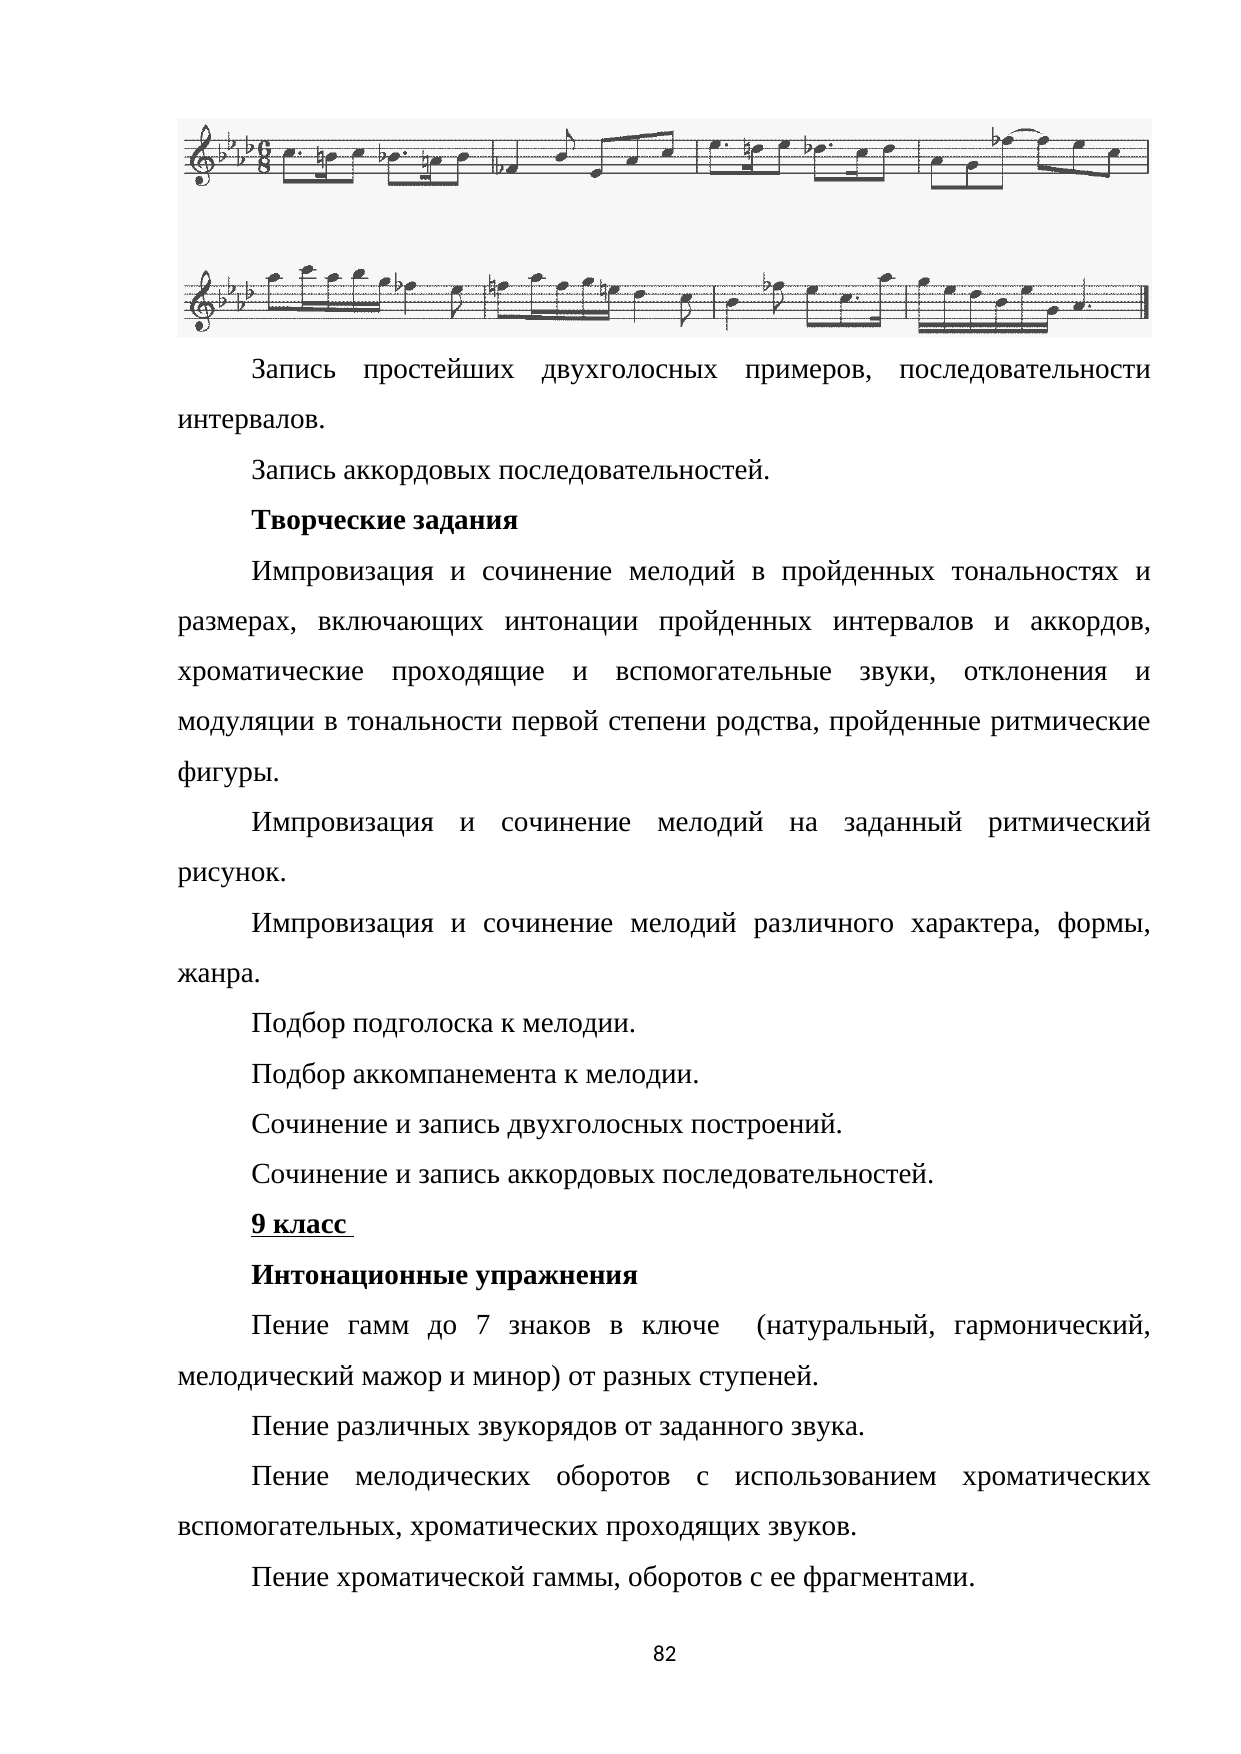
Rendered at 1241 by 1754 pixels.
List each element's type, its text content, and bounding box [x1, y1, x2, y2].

text Интонационные упражнения [177, 1257, 1152, 1291]
picture [177, 118, 1153, 338]
text Импровизация и сочинение мелодий различного характера, формы, жанра. [177, 905, 1152, 989]
text Пение различных звукорядов от заданного звука. [177, 1408, 1152, 1441]
text Подбор подголоска к мелодии. [177, 1005, 1152, 1039]
text Запись аккордовых последовательностей. [177, 452, 1152, 486]
text Импровизация и сочинение мелодий в пройденных тональностях и размерах, включающих интонации пройденных интервалов и аккордов, хроматические проходящие и вспомогательные звуки, отклонения и модуляции в тональности первой степени родства, пройденные ритмические фигуры. [177, 553, 1152, 787]
text Подбор аккомпанемента к мелодии. [177, 1056, 1152, 1089]
text Пение мелодических оборотов с использованием хроматических вспомогательных, хроматических проходящих звуков. [177, 1458, 1152, 1542]
text Сочинение и запись аккордовых последовательностей. [177, 1156, 1152, 1190]
text Сочинение и запись двухголосных построений. [177, 1106, 1152, 1139]
text Пение хроматической гаммы, оборотов с ее фрагментами. [177, 1559, 1152, 1592]
text Пение гамм до 7 знаков в ключе (натуральный, гармонический, мелодический мажор и минор) от разных ступеней. [177, 1307, 1152, 1391]
text 9 класс [177, 1207, 1152, 1240]
text Творческие задания [177, 502, 1152, 536]
text Импровизация и сочинение мелодий на заданный ритмический рисунок. [177, 804, 1152, 888]
text Запись простейших двухголосных примеров, последовательности интервалов. [177, 351, 1152, 435]
